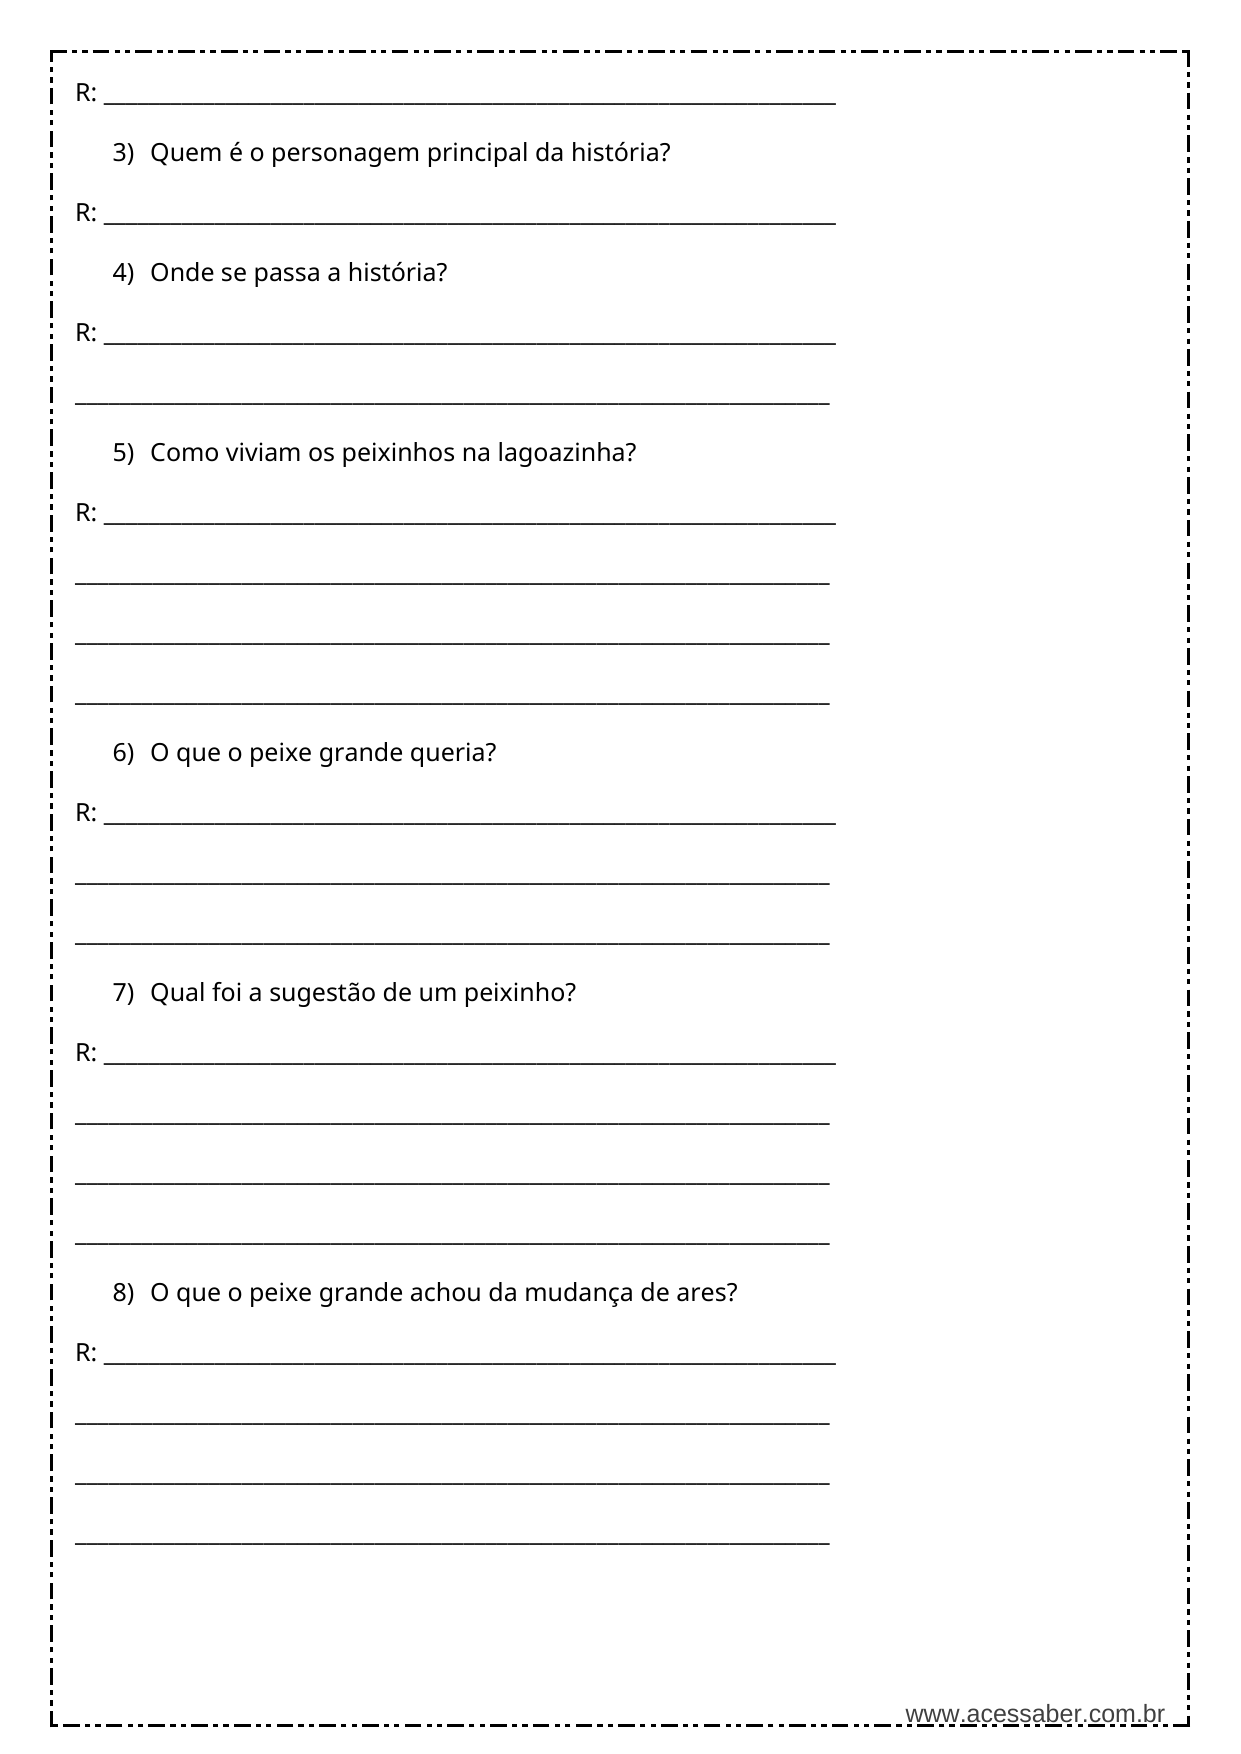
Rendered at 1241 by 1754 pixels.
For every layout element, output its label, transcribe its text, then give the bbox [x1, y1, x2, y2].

text R: __________________________________________________________________ [75, 1335, 1165, 1369]
text ____________________________________________________________________ [75, 855, 1165, 889]
text R: __________________________________________________________________ [75, 495, 1165, 529]
text ____________________________________________________________________ [75, 1215, 1165, 1249]
text ____________________________________________________________________ [75, 1095, 1165, 1129]
list O que o peixe grande achou da mudança de ares? [112, 1275, 1165, 1309]
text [75, 75, 1165, 109]
list Como viviam os peixinhos na lagoazinha? [112, 435, 1165, 469]
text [75, 315, 1165, 349]
text ____________________________________________________________________ [75, 615, 1165, 649]
text R: __________________________________________________________________ [75, 795, 1165, 829]
text ____________________________________________________________________ [75, 675, 1165, 709]
list Onde se passa a história? [112, 255, 1165, 289]
text ____________________________________________________________________ [75, 555, 1165, 589]
text ____________________________________________________________________ [75, 915, 1165, 949]
list Qual foi a sugestão de um peixinho? [112, 975, 1165, 1009]
text ____________________________________________________________________ [75, 1155, 1165, 1189]
list Quem é o personagem principal da história? [112, 135, 1165, 169]
list O que o peixe grande queria? [112, 735, 1165, 769]
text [75, 1515, 1165, 1549]
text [75, 1395, 1165, 1429]
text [75, 195, 1165, 229]
text R: __________________________________________________________________ [75, 1035, 1165, 1069]
text ____________________________________________________________________ [75, 375, 1165, 409]
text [75, 1455, 1165, 1489]
